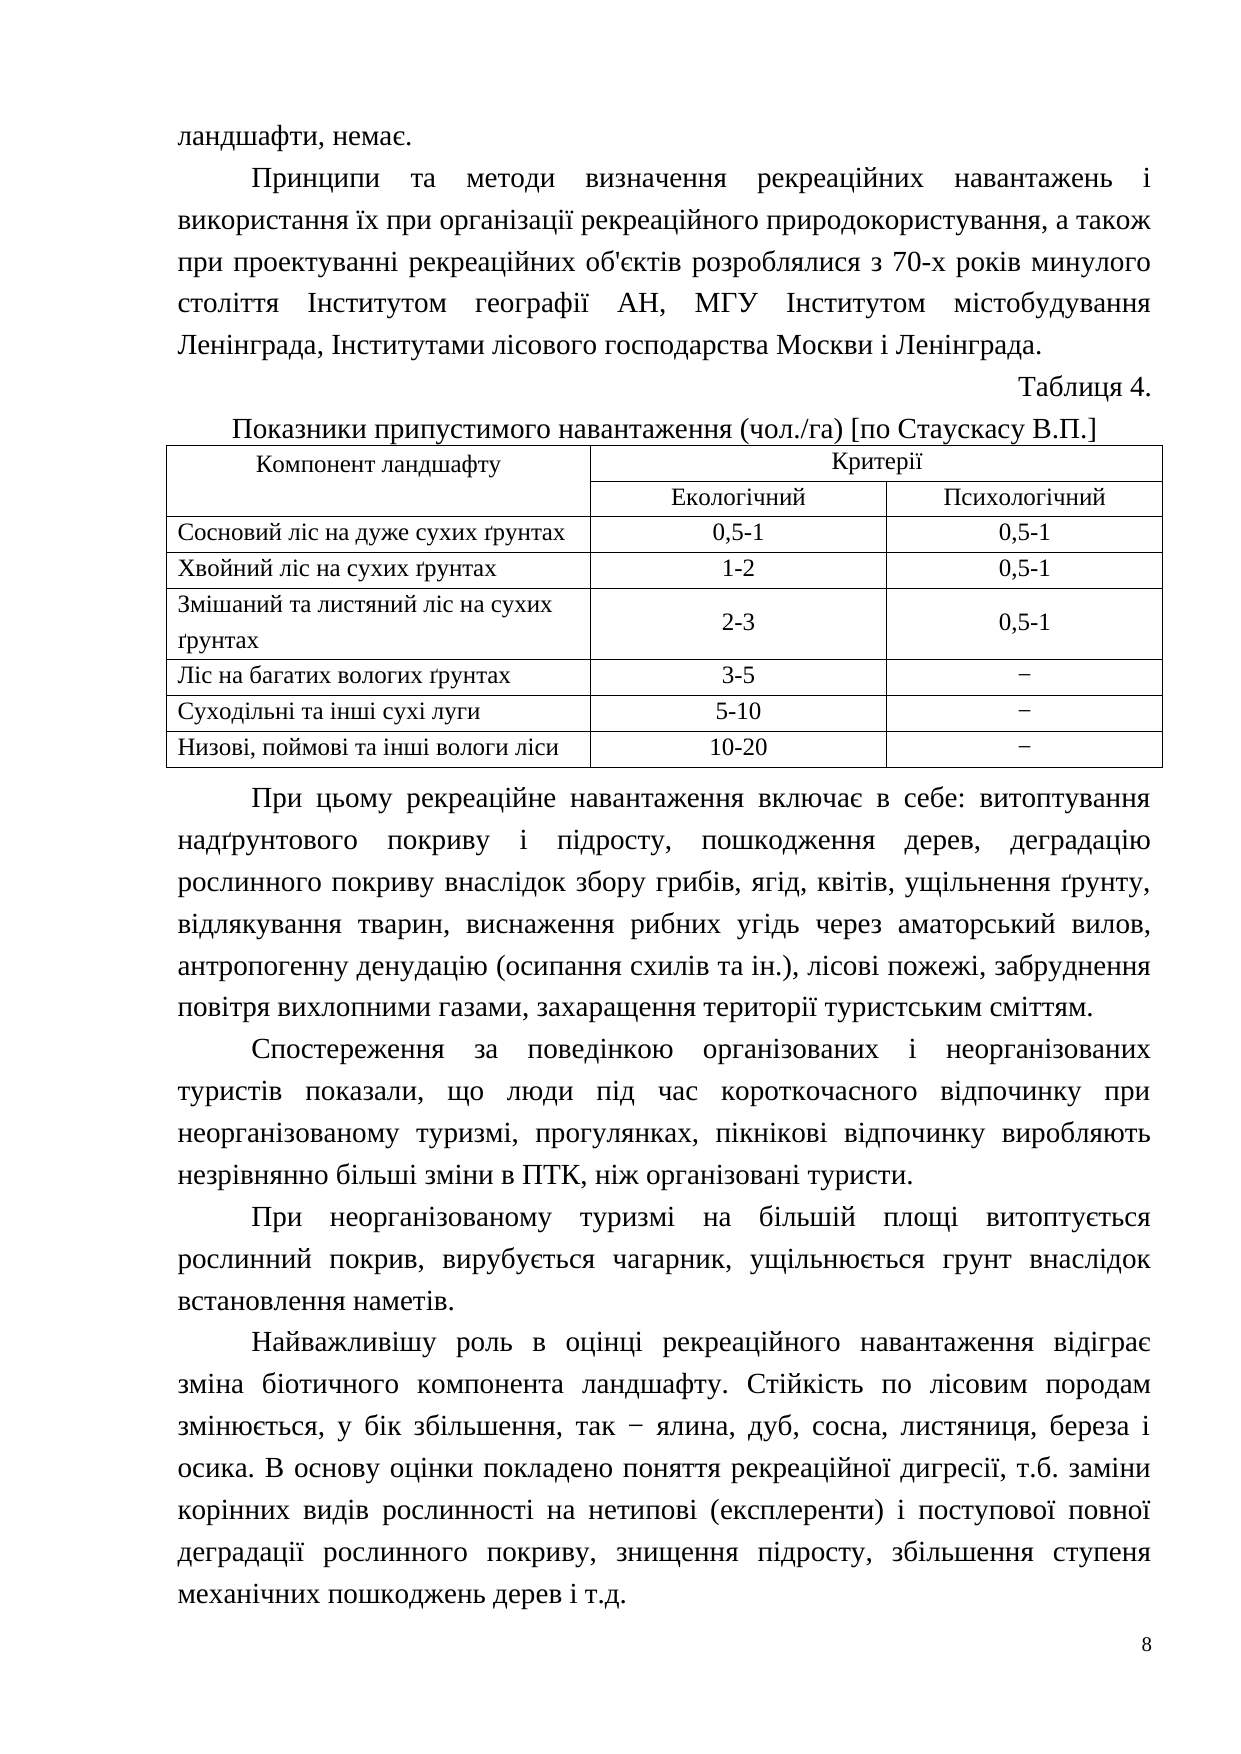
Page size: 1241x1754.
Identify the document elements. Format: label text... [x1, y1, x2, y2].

table_cell 10-20 [591, 732, 886, 767]
text Таблиця 4. [177, 369, 1152, 403]
table_cell 0,5-1 [887, 517, 1162, 552]
table_cell Змішаний та листяний ліс на сухих ґрунтах [167, 589, 590, 659]
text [177, 118, 1152, 152]
table_cell Хвойний ліс на сухих ґрунтах [167, 553, 590, 588]
table_cell 0,5-1 [591, 517, 886, 552]
table_cell Сосновий ліс на дуже сухих ґрунтах [167, 517, 590, 552]
table_header Компонент ландшафту [167, 446, 590, 516]
text Принципи та методи визначення рекреаційних навантажень і використання їх при організації рекреаційного природокористування, а також при проектуванні рекреаційних об'єктів розроблялися з 70-х років минулого століття Інститутом географії АН, МГУ Інститутом містобудування Ленінграда, Інститутами лісового господарства Москви і Ленінграда. [177, 160, 1152, 361]
text При цьому рекреаційне навантаження включає в себе: витоптування надґрунтового покриву і підросту, пошкодження дерев, деградацію рослинного покриву внаслідок збору грибів, ягід, квітів, ущільнення ґрунту, відлякування тварин, виснаження рибних угідь через аматорський вилов, антропогенну денудацію (осипання схилів та ін.), лісові пожежі, забруднення повітря вихлопними газами, захаращення території туристським сміттям. [177, 780, 1152, 1023]
table_cell Психологічний [887, 482, 1162, 516]
table_cell Ліс на багатих вологих ґрунтах [167, 660, 590, 695]
table_cell 5-10 [591, 696, 886, 731]
table_cell 0,5-1 [887, 589, 1162, 659]
table_cell − [887, 660, 1162, 695]
table_cell 0,5-1 [887, 553, 1162, 588]
table_cell − [887, 732, 1162, 767]
table_header Критерії [591, 446, 1162, 481]
text Показники припустимого навантаження (чол./га) [по Стаускасу В.П.] [177, 411, 1152, 445]
text При неорганізованому туризмі на більшій площі витоптується рослинний покрив, вирубується чагарник, ущільнюється грунт внаслідок встановлення наметів. [177, 1199, 1152, 1316]
text Найважливішу роль в оцінці рекреаційного навантаження відіграє зміна біотичного компонента ландшафту. Стійкість по лісовим породам змінюється, у бік збільшення, так − ялина, дуб, сосна, листяниця, береза і осика. В основу оцінки покладено поняття рекреаційної дигресії, т.б. заміни корінних видів рослинності на нетипові (експлеренти) і поступової повної деградації рослинного покриву, знищення підросту, збільшення ступеня механічних пошкоджень дерев і т.д. [177, 1324, 1152, 1609]
text Спостереження за поведінкою організованих і неорганізованих туристів показали, що люди під час короткочасного відпочинку при неорганізованому туризмі, прогулянках, пікнікові відпочинку виробляють незрівнянно більші зміни в ПТК, ніж організовані туристи. [177, 1031, 1152, 1191]
table_cell − [887, 696, 1162, 731]
table_cell 2-3 [591, 589, 886, 659]
table_cell Екологічний [591, 482, 886, 516]
table_cell 3-5 [591, 660, 886, 695]
table_cell 1-2 [591, 553, 886, 588]
table_cell Низові, поймові та інші вологи ліси [167, 732, 590, 767]
table_cell Суходільні та інші сухі луги [167, 696, 590, 731]
